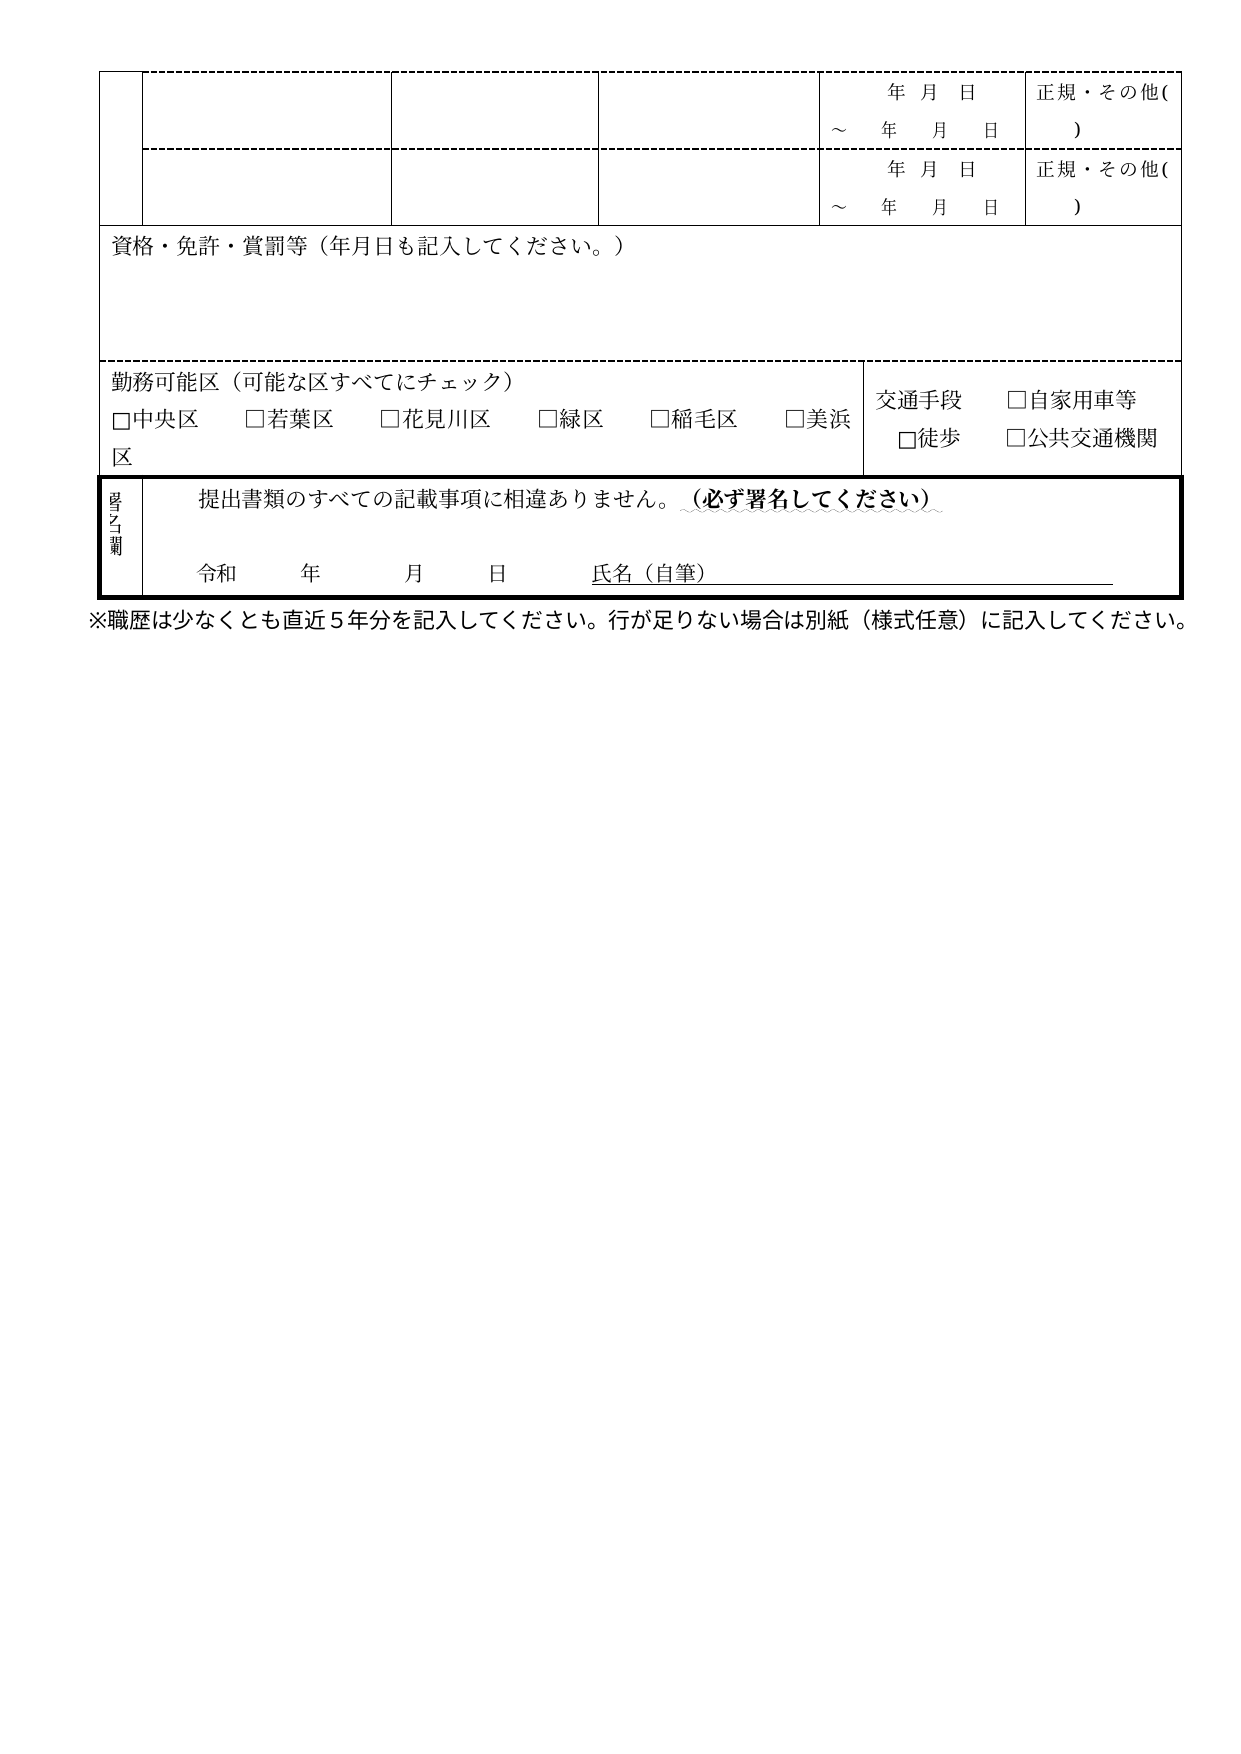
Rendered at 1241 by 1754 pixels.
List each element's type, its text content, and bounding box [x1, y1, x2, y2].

table_cell [599, 71, 819, 148]
table_cell 提出書類のすべての記載事項に相違ありません。（必ず署名してください） 令和 年 月 日 氏名（自筆） [143, 479, 1179, 595]
table_cell 正規・その他( ) [1026, 71, 1181, 148]
table_cell 年 月 日 ～ 年 月 日 [820, 71, 1025, 148]
table_cell 年 月 日 ～ 年 月 日 [820, 148, 1025, 225]
table_cell [599, 148, 819, 225]
table_cell 交通手段 □自家用車等 □徒歩 □公共交通機関 [864, 360, 1181, 474]
table_cell [392, 148, 598, 225]
table_cell 署名欄 [102, 479, 142, 595]
table_cell 資格・免許・賞罰等（年月日も記入してください。） [100, 226, 1181, 360]
text ※職歴は少なくとも直近５年分を記入してください。行が足りない場合は別紙（様式任意）に記入してください。 [89, 600, 1181, 638]
table_cell 勤務可能区（可能な区すべてにチェック） □中央区 □若葉区 □花見川区 □緑区 □稲毛区 □美浜区 [100, 360, 863, 474]
table_cell [143, 148, 391, 225]
table_cell 正規・その他( ) [1026, 148, 1181, 225]
table_cell [143, 71, 391, 148]
table_cell [392, 71, 598, 148]
